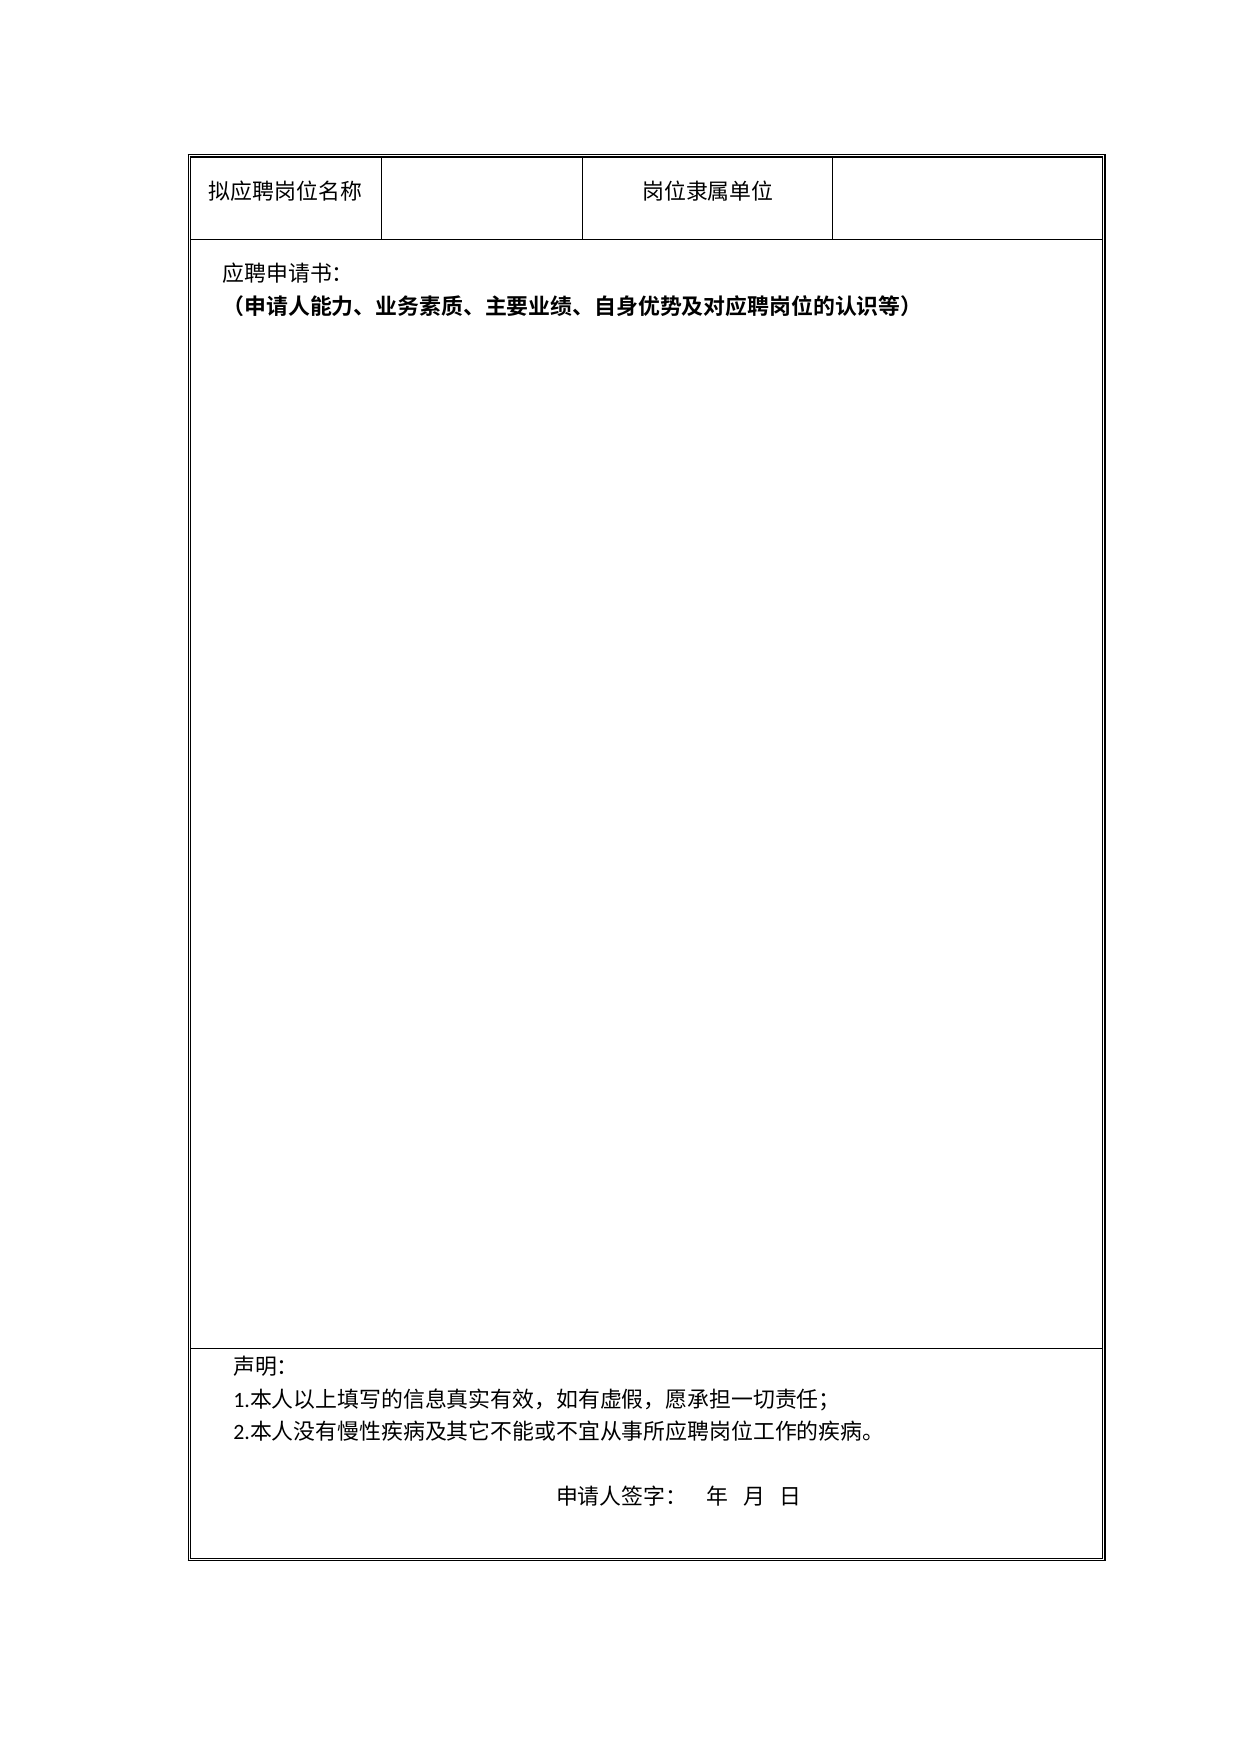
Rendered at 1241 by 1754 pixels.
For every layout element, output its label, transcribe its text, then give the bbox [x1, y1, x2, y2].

table_header [382, 158, 582, 239]
table_cell 声明： 1.本人以上填写的信息真实有效，如有虚假，愿承担一切责任； 2.本人没有慢性疾病及其它不能或不宜从事所应聘岗位工作的疾病。 申请人签字： 年 月 日 [191, 1349, 1102, 1557]
table_header 岗位隶属单位 [583, 158, 832, 239]
table_header [833, 158, 1102, 239]
table_header 拟应聘岗位名称 [191, 158, 381, 239]
table_cell 应聘申请书： （申请人能力、业务素质、主要业绩、自身优势及对应聘岗位的认识等） [191, 240, 1102, 1348]
